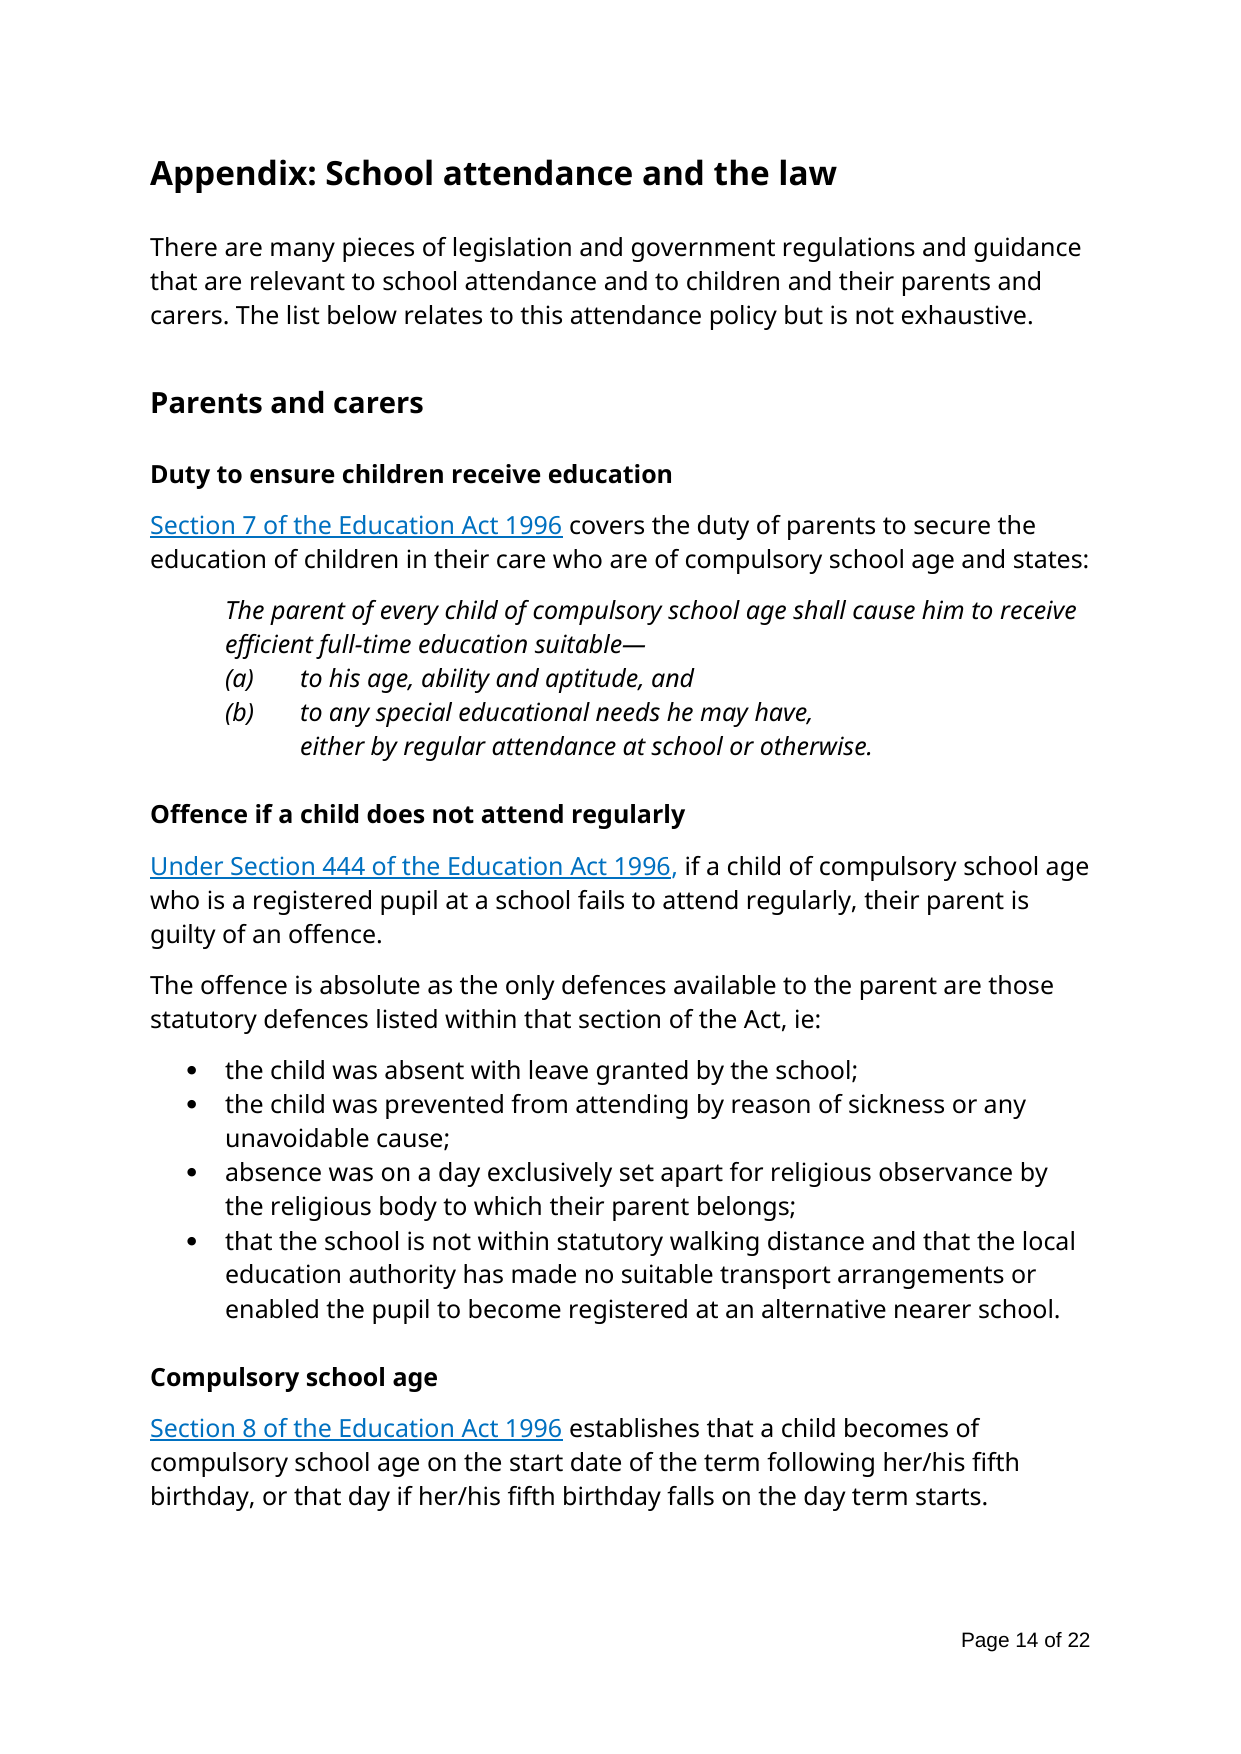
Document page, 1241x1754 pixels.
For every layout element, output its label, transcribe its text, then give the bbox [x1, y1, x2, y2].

text either by regular attendance at school or otherwise. [225, 729, 1090, 763]
text There are many pieces of legislation and government regulations and guidance that are relevant to school attendance and to children and their parents and carers. The list below relates to this attendance policy but is not exhaustive. [150, 229, 1090, 332]
text The parent of every child of compulsory school age shall cause him to receive efficient full-time education suitable— [225, 593, 1090, 661]
text The offence is absolute as the only defences available to the parent are those statutory defences listed within that section of the Act, ie: [150, 968, 1090, 1036]
text Parents and carers [150, 383, 1090, 422]
list that the school is not within statutory walking distance and that the local education authority has made no suitable transport arrangements or enabled the pupil to become registered at an alternative nearer school. [187, 1223, 1090, 1325]
text Duty to ensure children receive education [150, 456, 1090, 491]
text Appendix: School attendance and the law [150, 150, 1090, 195]
list the child was absent with leave granted by the school; [187, 1053, 1090, 1087]
text Under Section 444 of the Education Act 1996, if a child of compulsory school age who is a registered pupil at a school fails to attend regularly, their parent is guilty of an offence. [150, 848, 1090, 951]
text (b) to any special educational needs he may have, [225, 695, 1090, 729]
text Offence if a child does not attend regularly [150, 797, 1090, 831]
text Section 7 of the Education Act 1996 covers the duty of parents to secure the education of children in their care who are of compulsory school age and states: [150, 508, 1090, 576]
text Compulsory school age [150, 1359, 1090, 1393]
list the child was prevented from attending by reason of sickness or any unavoidable cause; [187, 1087, 1090, 1155]
text Section 8 of the Education Act 1996 establishes that a child becomes of compulsory school age on the start date of the term following her/his fifth birthday, or that day if her/his fifth birthday falls on the day term starts. [150, 1411, 1090, 1513]
text (a) to his age, ability and aptitude, and [225, 661, 1090, 695]
list absence was on a day exclusively set apart for religious observance by the religious body to which their parent belongs; [187, 1155, 1090, 1223]
